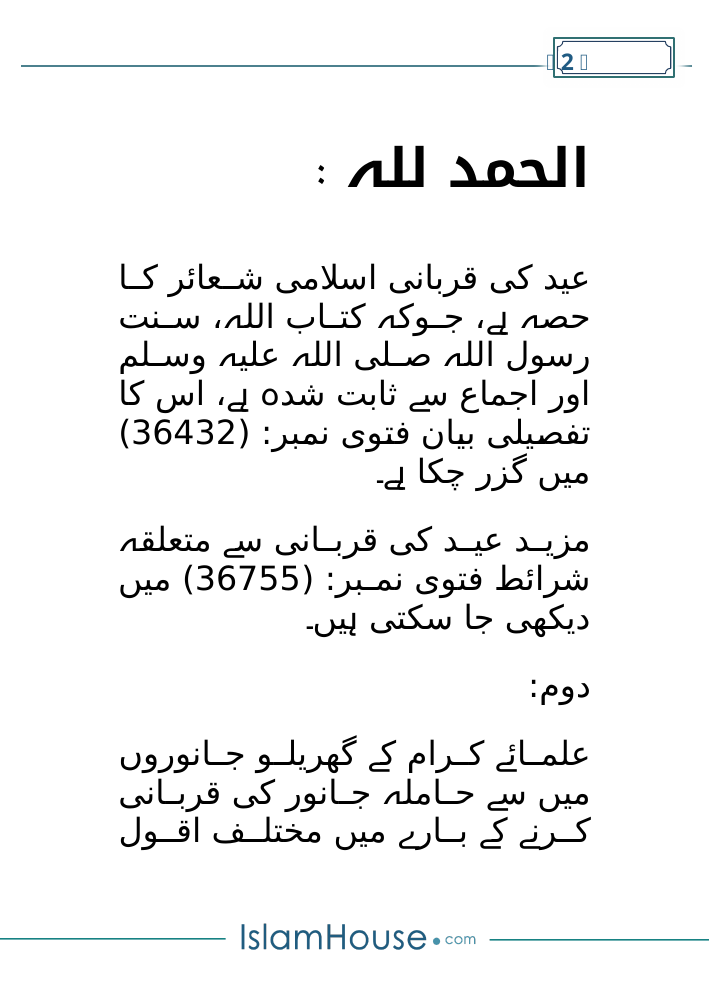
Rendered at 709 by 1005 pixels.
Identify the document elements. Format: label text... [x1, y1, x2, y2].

text الحمد للہ : [118, 118, 591, 221]
text مزید عید کی قربانی سے متعلقہ شرائط فتوی نمبر: (36755) میں دیکھی جا سکتی ہیں۔ [118, 521, 591, 637]
text دوم: [118, 666, 591, 705]
picture [233, 919, 709, 956]
text عید کی قربانی اسلامی شعائر کا حصہ ہے، جوکہ کتاب اللہ، سنت رسول اللہ صلی اللہ علیہ وسلم اور اجماع سے ثابت شدہ ہے، اس کا تفصیلی بیان فتوی نمبر: (36432) میں گزر چکا ہے۔ [118, 258, 591, 491]
picture [0, 918, 226, 955]
